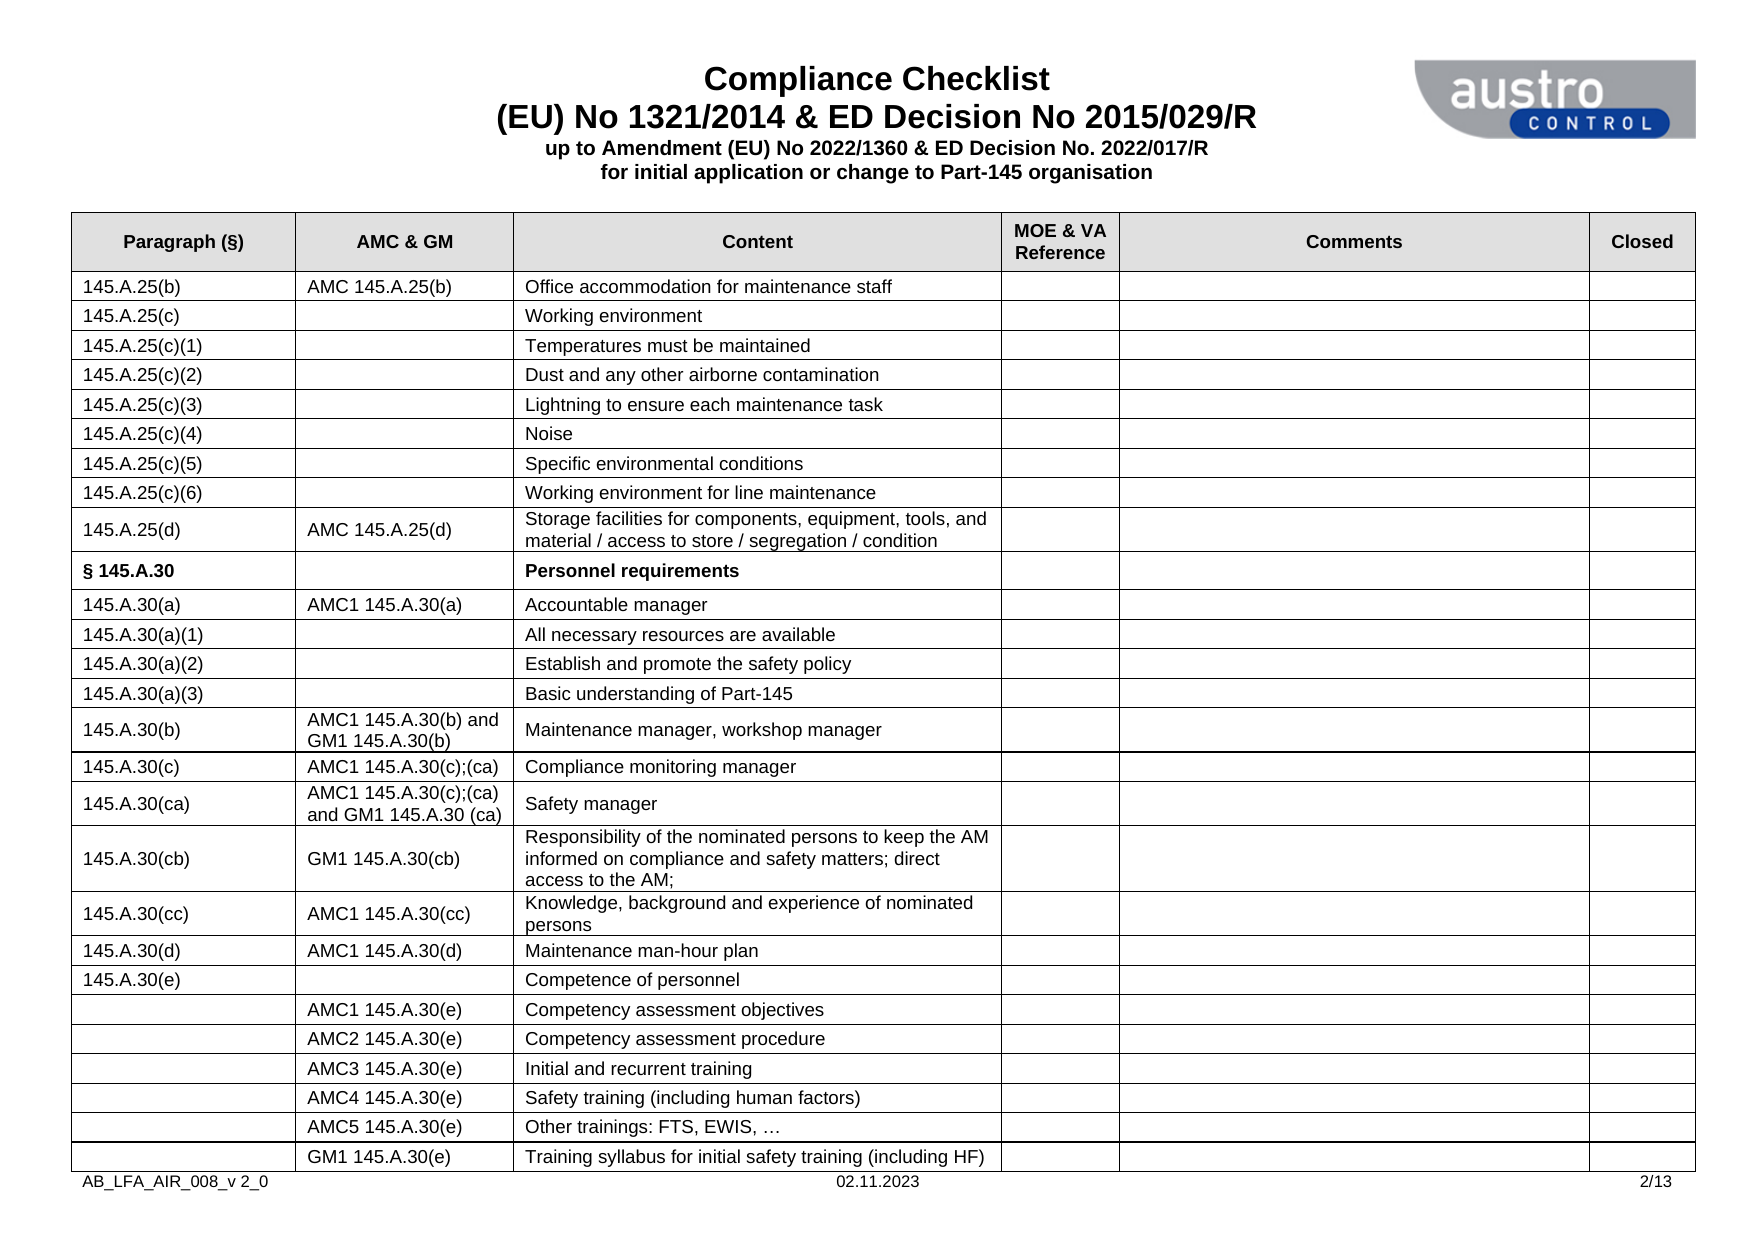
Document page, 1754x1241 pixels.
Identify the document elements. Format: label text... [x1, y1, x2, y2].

table_cell [1002, 1143, 1119, 1171]
table_cell Personnel requirements [514, 552, 1001, 589]
table_cell [1590, 966, 1695, 994]
table_cell [1590, 620, 1695, 648]
table_cell [72, 1113, 295, 1141]
table_cell [1002, 679, 1119, 707]
table_cell [1590, 1025, 1695, 1053]
table_cell [1120, 508, 1589, 551]
table_cell [1590, 1084, 1695, 1112]
table_cell AMC1 145.A.30(e) [296, 995, 513, 1023]
table_cell 145.A.25(d) [72, 508, 295, 551]
table_cell [1120, 590, 1589, 619]
table_cell [1120, 966, 1589, 994]
table_cell AMC1 145.A.30(c);(ca) [296, 753, 513, 781]
table_cell AMC2 145.A.30(e) [296, 1025, 513, 1053]
table_cell [1002, 552, 1119, 589]
table_cell [1590, 419, 1695, 448]
table_cell 145.A.25(c)(3) [72, 390, 295, 418]
table_cell [1590, 649, 1695, 678]
table_cell Safety training (including human factors) [514, 1084, 1001, 1112]
table_cell [1120, 708, 1589, 751]
table_cell [1590, 478, 1695, 507]
table_cell Working environment [514, 301, 1001, 330]
table_cell 145.A.25(c)(4) [72, 419, 295, 448]
table_cell [1002, 508, 1119, 551]
table_cell [1120, 390, 1589, 418]
table_cell 145.A.25(b) [72, 272, 295, 300]
table_cell Knowledge, background and experience of nominated persons [514, 892, 1001, 935]
table_cell [1120, 478, 1589, 507]
table_cell Other trainings: FTS, EWIS, … [514, 1113, 1001, 1141]
table_cell [1590, 782, 1695, 825]
table_cell [1590, 826, 1695, 891]
table_cell [1590, 1113, 1695, 1141]
table_cell Dust and any other airborne contamination [514, 360, 1001, 389]
table_cell AMC1 145.A.30(d) [296, 936, 513, 964]
table_cell [1002, 649, 1119, 678]
table_cell 145.A.30(b) [72, 708, 295, 751]
table_cell [1120, 1084, 1589, 1112]
table_cell [1002, 620, 1119, 648]
table_cell [1120, 892, 1589, 935]
picture [1414, 47, 1696, 139]
table_cell Establish and promote the safety policy [514, 649, 1001, 678]
table_cell AMC5 145.A.30(e) [296, 1113, 513, 1141]
table_cell Office accommodation for maintenance staff [514, 272, 1001, 300]
table_cell [1120, 1025, 1589, 1053]
table_cell 145.A.25(c)(2) [72, 360, 295, 389]
table_cell [1002, 966, 1119, 994]
table_cell Safety manager [514, 782, 1001, 825]
table_cell Competence of personnel [514, 966, 1001, 994]
table_cell Competency assessment procedure [514, 1025, 1001, 1053]
table_cell [296, 301, 513, 330]
table_cell [1120, 826, 1589, 891]
table_cell [1002, 272, 1119, 300]
table_cell Accountable manager [514, 590, 1001, 619]
table_cell [1002, 1025, 1119, 1053]
table_cell [1002, 826, 1119, 891]
table_cell 145.A.25(c)(1) [72, 331, 295, 359]
table_cell 145.A.25(c) [72, 301, 295, 330]
table_cell [1002, 782, 1119, 825]
table_cell [296, 552, 513, 589]
table_cell 145.A.25(c)(6) [72, 478, 295, 507]
table_cell 145.A.30(a)(1) [72, 620, 295, 648]
table_cell [1590, 753, 1695, 781]
table_cell [1590, 679, 1695, 707]
table_cell [1590, 331, 1695, 359]
table_cell Basic understanding of Part-145 [514, 679, 1001, 707]
table_cell Responsibility of the nominated persons to keep the AM informed on compliance and safety matters; direct access to the AM; [514, 826, 1001, 891]
table_cell [1590, 708, 1695, 751]
table_cell [1002, 590, 1119, 619]
table_cell [1590, 508, 1695, 551]
table_cell [1590, 995, 1695, 1023]
table_cell [296, 449, 513, 477]
table_cell 145.A.30(cc) [72, 892, 295, 935]
table_cell [1120, 753, 1589, 781]
table_cell [1590, 301, 1695, 330]
table_cell [1002, 892, 1119, 935]
table_cell [1002, 708, 1119, 751]
table_cell [1590, 552, 1695, 589]
table_cell Temperatures must be maintained [514, 331, 1001, 359]
table_cell § 145.A.30 [72, 552, 295, 589]
table_header Content [514, 213, 1001, 271]
table_cell AMC1 145.A.30(cc) [296, 892, 513, 935]
table_cell [1002, 478, 1119, 507]
table_cell [1002, 1054, 1119, 1082]
table_cell [1120, 360, 1589, 389]
table_cell [1002, 1113, 1119, 1141]
table_cell [1590, 590, 1695, 619]
table_cell 145.A.30(cb) [72, 826, 295, 891]
table_cell [1590, 1143, 1695, 1171]
table_cell [1002, 331, 1119, 359]
table_cell [296, 679, 513, 707]
table_cell AMC 145.A.25(d) [296, 508, 513, 551]
table_cell AMC4 145.A.30(e) [296, 1084, 513, 1112]
table_cell Maintenance man-hour plan [514, 936, 1001, 964]
table_cell [72, 1054, 295, 1082]
table_cell [1002, 449, 1119, 477]
table_cell [1002, 1084, 1119, 1112]
table_cell [296, 419, 513, 448]
table_cell 145.A.30(a) [72, 590, 295, 619]
table_cell [1120, 782, 1589, 825]
table_cell [72, 1025, 295, 1053]
table_cell [1002, 360, 1119, 389]
table_cell [1120, 272, 1589, 300]
table_header AMC & GM [296, 213, 513, 271]
table_cell [1120, 449, 1589, 477]
table_cell [1590, 272, 1695, 300]
table_cell Lightning to ensure each maintenance task [514, 390, 1001, 418]
table_cell [72, 995, 295, 1023]
table_cell GM1 145.A.30(cb) [296, 826, 513, 891]
table_cell Maintenance manager, workshop manager [514, 708, 1001, 751]
table_cell 145.A.25(c)(5) [72, 449, 295, 477]
table_cell Working environment for line maintenance [514, 478, 1001, 507]
table_cell [1002, 936, 1119, 964]
table_cell 145.A.30(e) [72, 966, 295, 994]
table_cell [72, 1143, 295, 1171]
table_cell All necessary resources are available [514, 620, 1001, 648]
table_cell [296, 390, 513, 418]
table_cell AMC1 145.A.30(a) [296, 590, 513, 619]
table_cell [1120, 620, 1589, 648]
table_cell [1590, 892, 1695, 935]
table_cell [296, 649, 513, 678]
table_cell [1120, 649, 1589, 678]
table_header Comments [1120, 213, 1589, 271]
table_cell 145.A.30(a)(3) [72, 679, 295, 707]
table_cell [1590, 936, 1695, 964]
table_cell Initial and recurrent training [514, 1054, 1001, 1082]
table_cell [1120, 1054, 1589, 1082]
table_cell Competency assessment objectives [514, 995, 1001, 1023]
table_cell [1120, 679, 1589, 707]
table_cell [1120, 1113, 1589, 1141]
table_cell [1120, 1143, 1589, 1171]
table_cell [1002, 301, 1119, 330]
table_cell [1120, 936, 1589, 964]
table_header Closed [1590, 213, 1695, 271]
table_header MOE & VA Reference [1002, 213, 1119, 271]
table_cell [296, 478, 513, 507]
table_cell 145.A.30(d) [72, 936, 295, 964]
table_cell AMC 145.A.25(b) [296, 272, 513, 300]
table_cell 145.A.30(ca) [72, 782, 295, 825]
table_cell Specific environmental conditions [514, 449, 1001, 477]
table_cell [1590, 390, 1695, 418]
table_cell [1590, 449, 1695, 477]
table_cell Compliance monitoring manager [514, 753, 1001, 781]
table_cell [296, 966, 513, 994]
table_cell AMC3 145.A.30(e) [296, 1054, 513, 1082]
table_cell [1590, 360, 1695, 389]
table_cell [1002, 419, 1119, 448]
table_cell [1120, 331, 1589, 359]
table_header Paragraph (§) [72, 213, 295, 271]
table_cell [1120, 552, 1589, 589]
table_cell [1120, 301, 1589, 330]
table_cell [296, 331, 513, 359]
table_cell GM1 145.A.30(e) [296, 1143, 513, 1171]
table_cell 145.A.30(a)(2) [72, 649, 295, 678]
table_cell Noise [514, 419, 1001, 448]
table_cell AMC1 145.A.30(c);(ca) and GM1 145.A.30 (ca) [296, 782, 513, 825]
table_cell [296, 360, 513, 389]
table_cell [1002, 995, 1119, 1023]
table_cell [1120, 419, 1589, 448]
table_cell [1002, 390, 1119, 418]
table_cell Storage facilities for components, equipment, tools, and material / access to store / segregation / condition [514, 508, 1001, 551]
table_cell [1002, 753, 1119, 781]
table_cell [296, 620, 513, 648]
table_cell 145.A.30(c) [72, 753, 295, 781]
table_cell [72, 1084, 295, 1112]
table_cell AMC1 145.A.30(b) and GM1 145.A.30(b) [296, 708, 513, 751]
table_cell [1120, 995, 1589, 1023]
table_cell Training syllabus for initial safety training (including HF) [514, 1143, 1001, 1171]
table_cell [1590, 1054, 1695, 1082]
